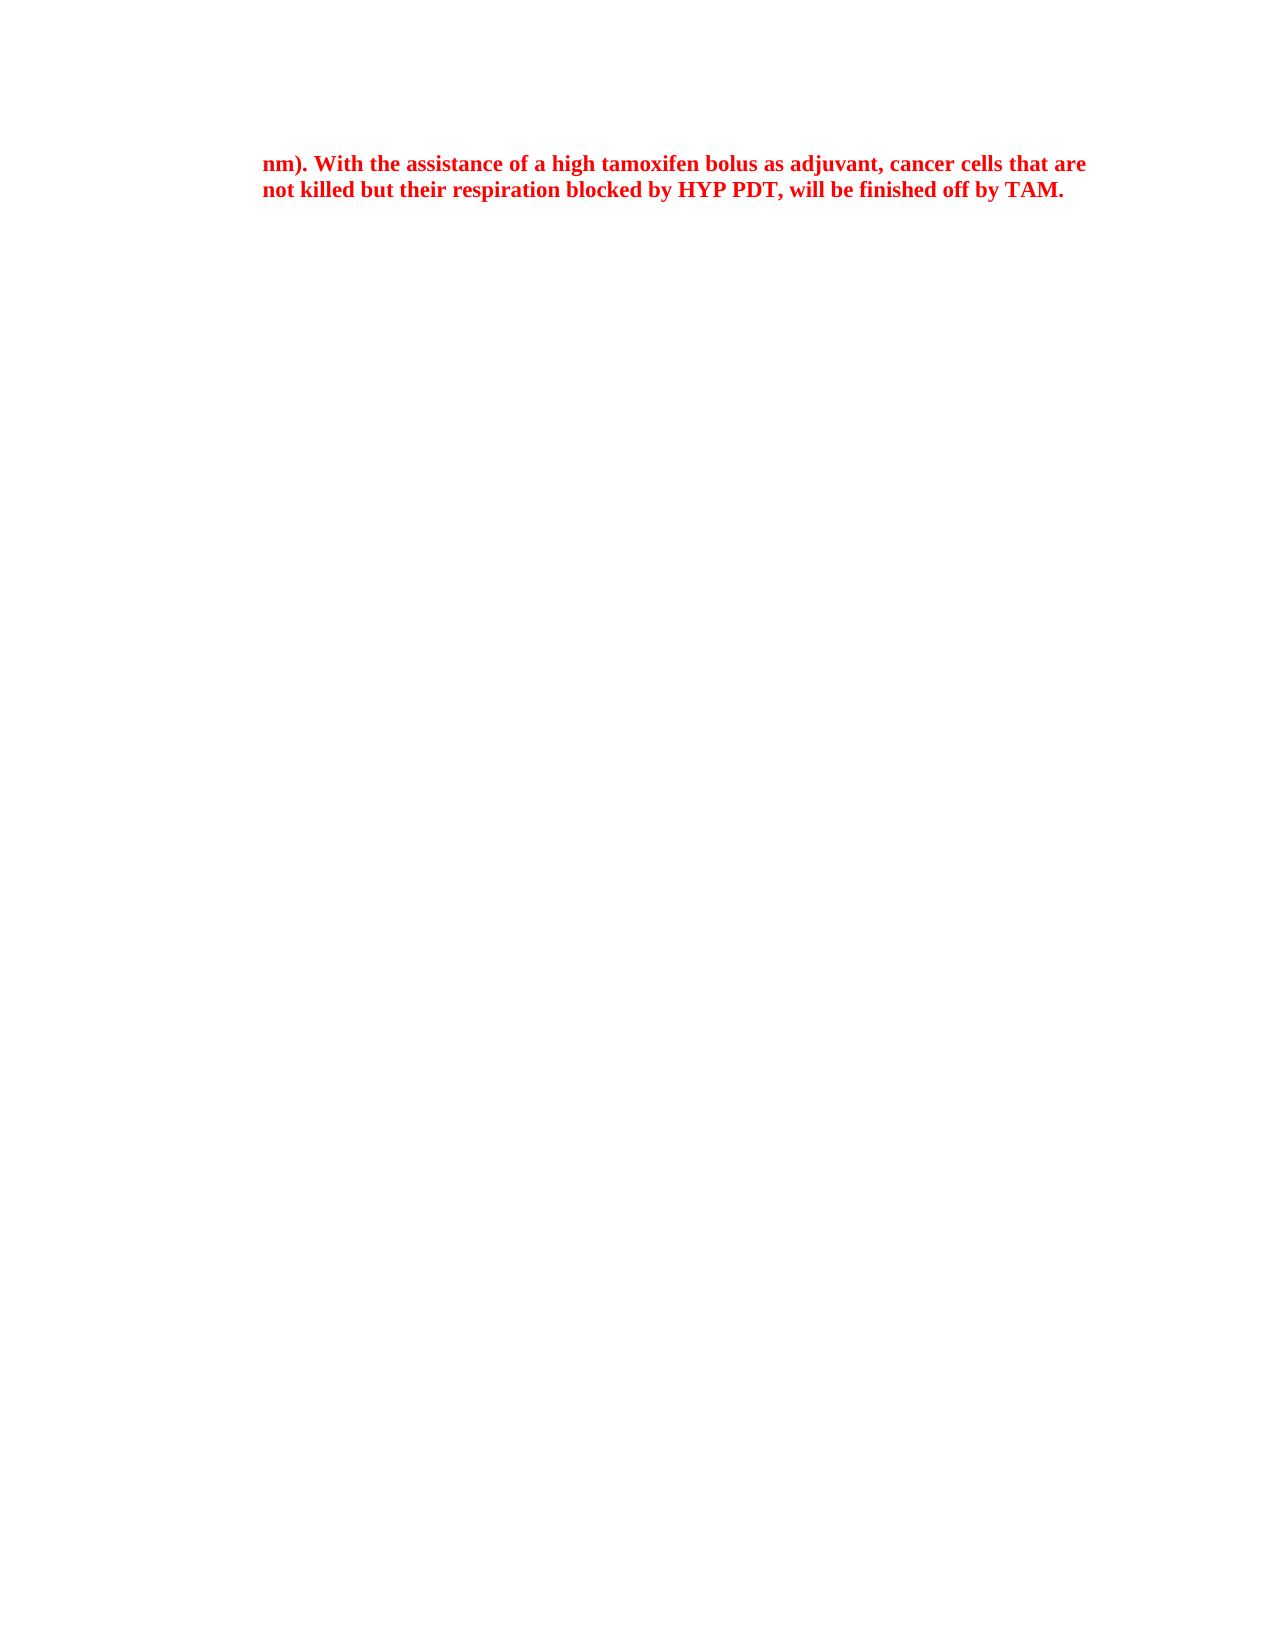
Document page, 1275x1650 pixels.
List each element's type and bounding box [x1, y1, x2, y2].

list [225, 150, 1087, 203]
